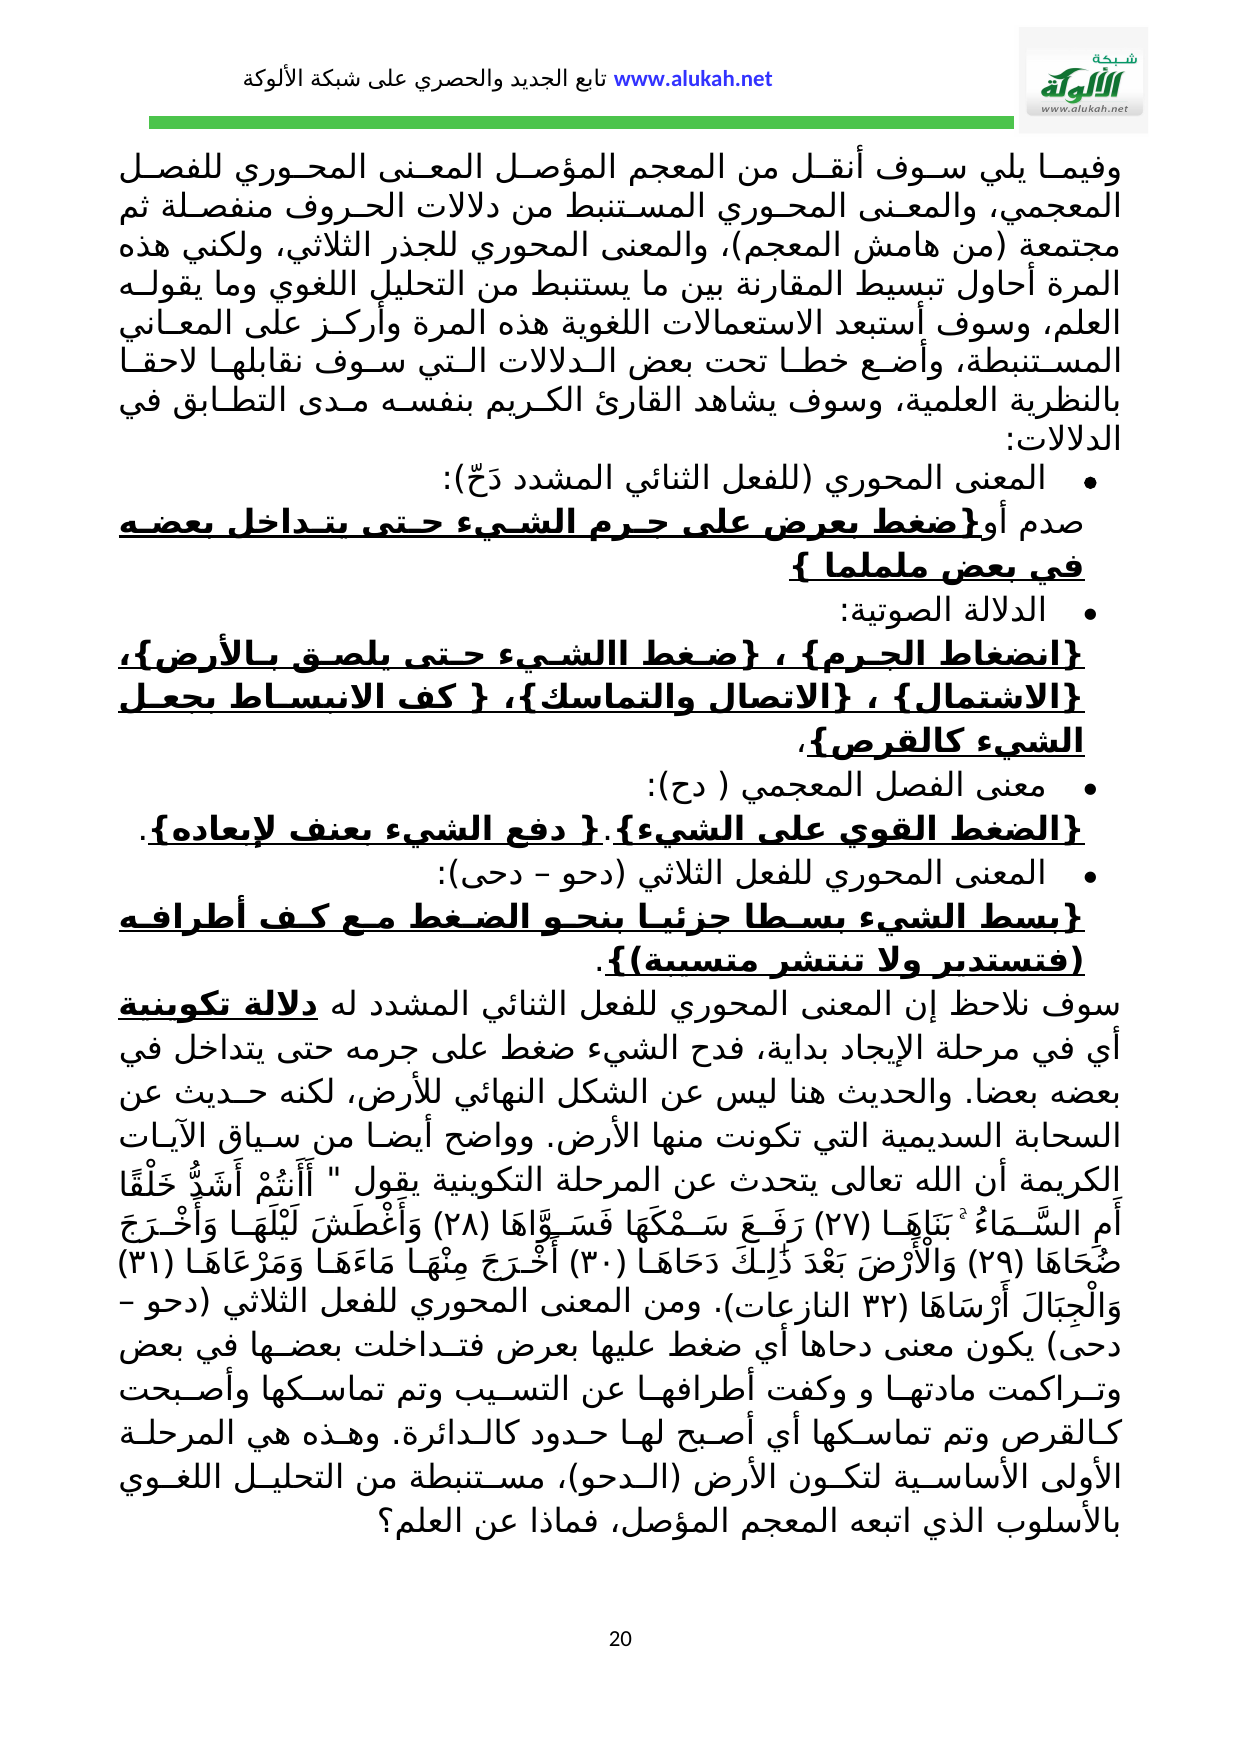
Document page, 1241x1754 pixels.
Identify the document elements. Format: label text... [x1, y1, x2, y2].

text {انضغاط الجرم} ، {ضغط االشيء حتى يلصق بالأرض}، {الاشتمال} ، {الاتصال والتماسك}، { كف الانبساط بجعل الشيء كالقرص}، [118, 669, 1084, 711]
text وفيما يلي سوف أنقل من المعجم المؤصل المعنى المحوري للفصل المعجمي، والمعنى المحوري المستنبط من دلالات الحروف منفصلة ثم مجتمعة (من هامش المعجم)، والمعنى المحوري للجذر الثلاثي، ولكني هذه المرة أحاول تبسيط المقارنة بين ما يستنبط من التحليل اللغوي وما يقوله العلم، وسوف أستبعد الاستعمالات اللغوية هذه المرة وأركز على المعاني المستنبطة، وأضع خطا تحت بعض الدلالات التي سوف نقابلها لاحقا بالنظرية العلمية، وسوف يشاهد القارئ الكريم بنفسه مدى التطابق في الدلالات: [118, 148, 1122, 458]
text {الضغط القوي على الشيء}.{ دفع الشيء بعنف لإبعاده}. [118, 809, 1084, 853]
list معنى الفصل المعجمي ( دح): [118, 766, 1084, 809]
list المعنى المحوري للفعل الثلاثي (دحو – دحى): [118, 853, 1084, 897]
list المعنى المحوري (للفعل الثنائي المشدد دَحّ): [118, 458, 1084, 502]
text {انضغاط الجرم} ، {ضغط االشيء حتى يلصق بالأرض}، {الاشتمال} ، {الاتصال والتماسك}، { كف الانبساط بجعل الشيء كالقرص}، [118, 713, 1084, 766]
text {انضغاط الجرم} ، {ضغط االشيء حتى يلصق بالأرض}، {الاشتمال} ، {الاتصال والتماسك}، { كف الانبساط بجعل الشيء كالقرص}، [118, 634, 1084, 667]
text {بسط الشيء بسطا جزئيا بنحو الضغط مع كف أطرافه (فتستدير ولا تنتشر متسيبة)}. [118, 897, 1084, 930]
text سوف نلاحظ إن المعنى المحوري للفعل الثنائي المشدد له دلالة تكوينية أي في مرحلة الإيجاد بداية، فدح الشيء ضغط على جرمه حتى يتداخل في بعضه بعضا. والحديث هنا ليس عن الشكل النهائي للأرض، لكنه حديث عن السحابة السديمية التي تكونت منها الأرض. وواضح أيضا من سياق الآيات الكريمة أن الله تعالى يتحدث عن المرحلة التكوينية يقول " أَأَنتُمْ أَشَدُّ خَلْقًا أَمِ السَّمَاءُ ۚ بَنَاهَا ﴿٢٧﴾ رَفَعَ سَمْكَهَا فَسَوَّاهَا ﴿٢٨﴾ وَأَغْطَشَ لَيْلَهَا وَأَخْرَجَ ضُحَاهَا ﴿٢٩﴾ وَالْأَرْضَ بَعْدَ ذَٰلِكَ دَحَاهَا ﴿٣٠﴾ أَخْرَجَ مِنْهَا مَاءَهَا وَمَرْعَاهَا ﴿٣١﴾ وَالْجِبَالَ أَرْسَاهَا ﴿٣٢ النازعات﴾. ومن المعنى المحوري للفعل الثلاثي (دحو – دحى) يكون معنى دحاها أي ضغط عليها بعرض فتداخلت بعضها في بعض وتراكمت مادتها و وكفت أطرافها عن التسيب وتم تماسكها وأصبحت كالقرص وتم تماسكها أي أصبح لها حدود كالدائرة. وهذه هي المرحلة الأولى الأساسية لتكون الأرض (الدحو)، مستنبطة من التحليل اللغوي بالأسلوب الذي اتبعه المعجم المؤصل، فماذا عن العلم؟ [118, 985, 1122, 1545]
text صدم أو{ضغط بعرض على جرم الشيء حتى يتداخل بعضه في بعض ململما } [118, 502, 1084, 590]
text {بسط الشيء بسطا جزئيا بنحو الضغط مع كف أطرافه (فتستدير ولا تنتشر متسيبة)}. [118, 931, 1084, 985]
list الدلالة الصوتية: [118, 590, 1084, 634]
